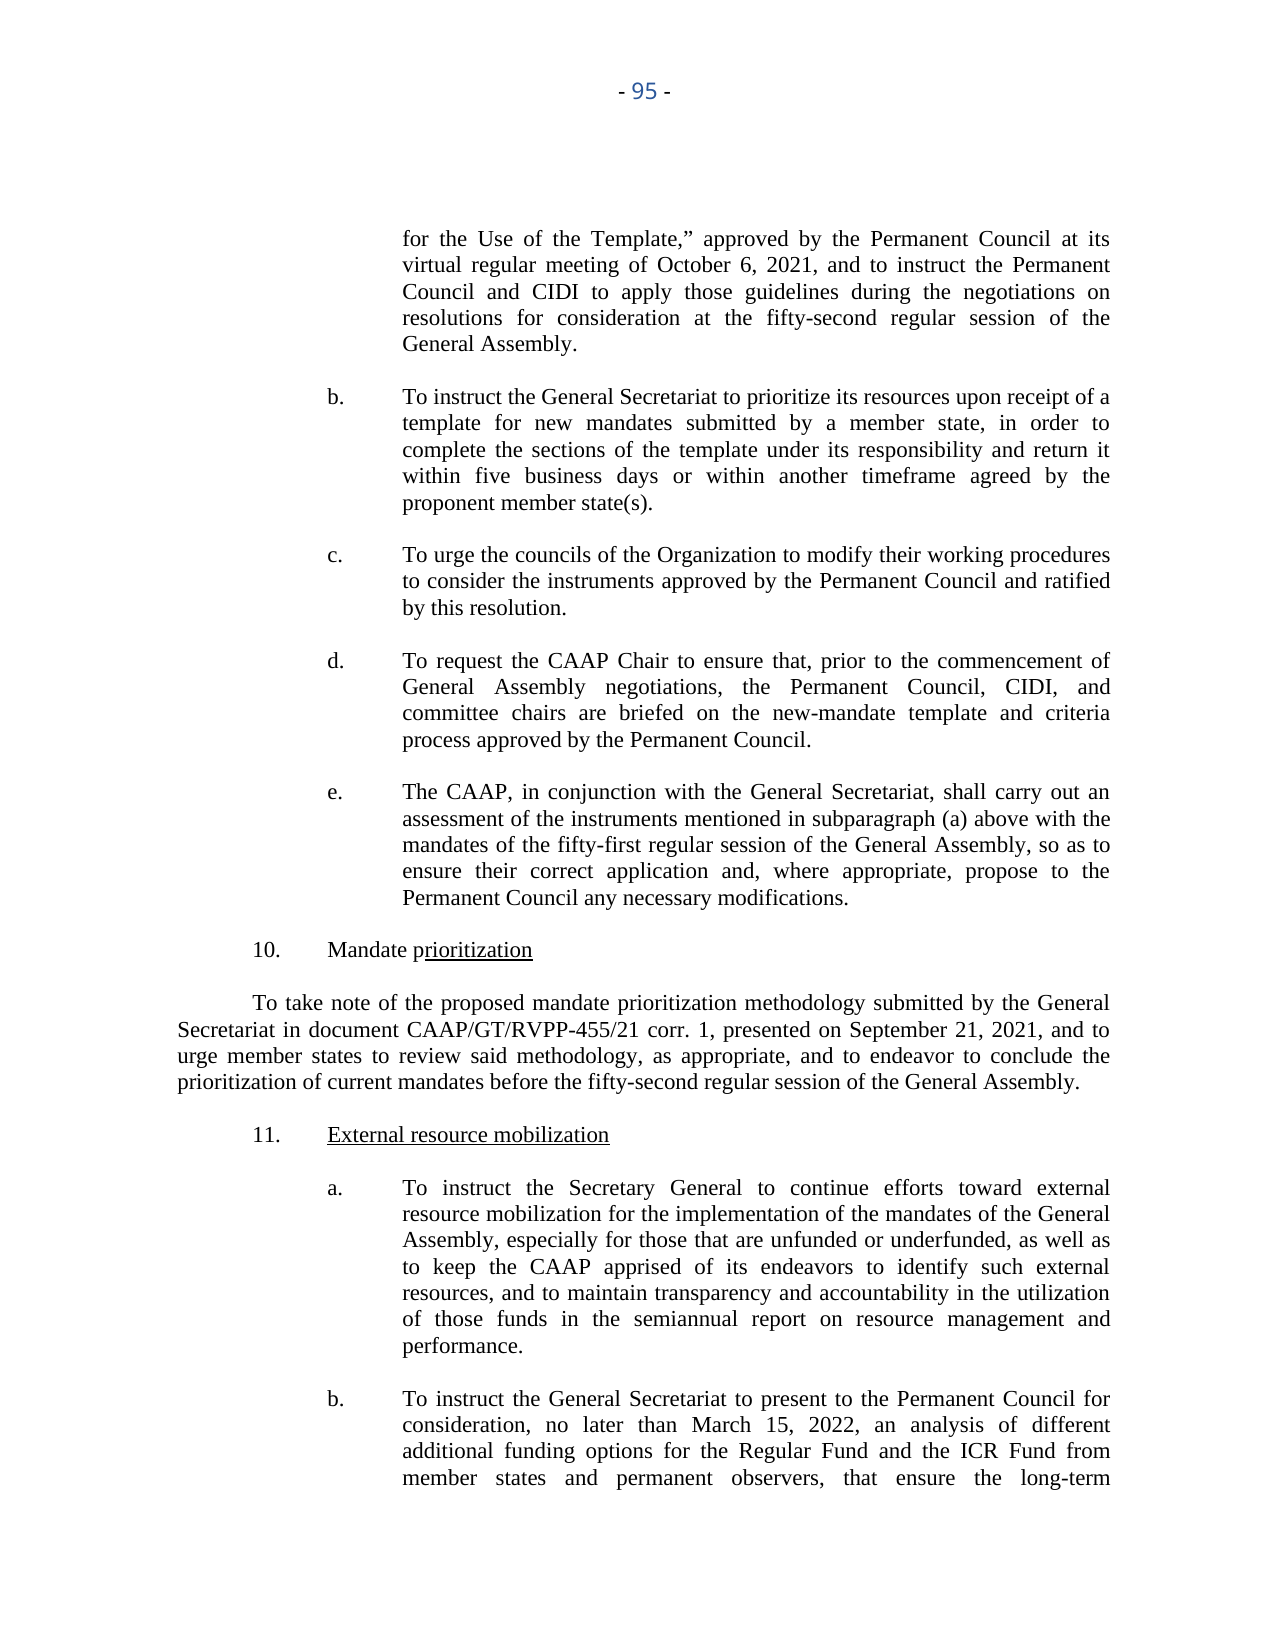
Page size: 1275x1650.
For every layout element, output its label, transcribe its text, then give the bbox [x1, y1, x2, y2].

text 11. External resource mobilization [177, 1121, 1111, 1147]
list To instruct the Secretary General to continue efforts toward external resource mobilization for the implementation of the mandates of the General Assembly, especially for those that are unfunded or underfunded, as well as to keep the CAAP apprised of its endeavors to identify such external resources, and to maintain transparency and accountability in the utilization of those funds in the semiannual report on resource management and performance. [327, 1174, 1111, 1358]
text d. To request the CAAP Chair to ensure that, prior to the commencement of General Assembly negotiations, the Permanent Council, CIDI, and committee chairs are briefed on the new-mandate template and criteria process approved by the Permanent Council. [327, 647, 1111, 752]
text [327, 225, 1111, 357]
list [327, 1384, 1111, 1490]
text 10. Mandate prioritization [177, 937, 1111, 963]
text c. To urge the councils of the Organization to modify their working procedures to consider the instruments approved by the Permanent Council and ratified by this resolution. [327, 541, 1111, 620]
text b. To instruct the General Secretariat to prioritize its resources upon receipt of a template for new mandates submitted by a member state, in order to complete the sections of the template under its responsibility and return it within five business days or within another timeframe agreed by the proponent member state(s). [327, 383, 1111, 515]
text e. The CAAP, in conjunction with the General Secretariat, shall carry out an assessment of the instruments mentioned in subparagraph (a) above with the mandates of the fifty-first regular session of the General Assembly, so as to ensure their correct application and, where appropriate, propose to the Permanent Council any necessary modifications. [327, 778, 1111, 910]
text To take note of the proposed mandate prioritization methodology submitted by the General Secretariat in document CAAP/GT/RVPP-455/21 corr. 1, presented on September 21, 2021, and to urge member states to review said methodology, as appropriate, and to endeavor to conclude the prioritization of current mandates before the fifty-second regular session of the General Assembly. [177, 989, 1111, 1095]
